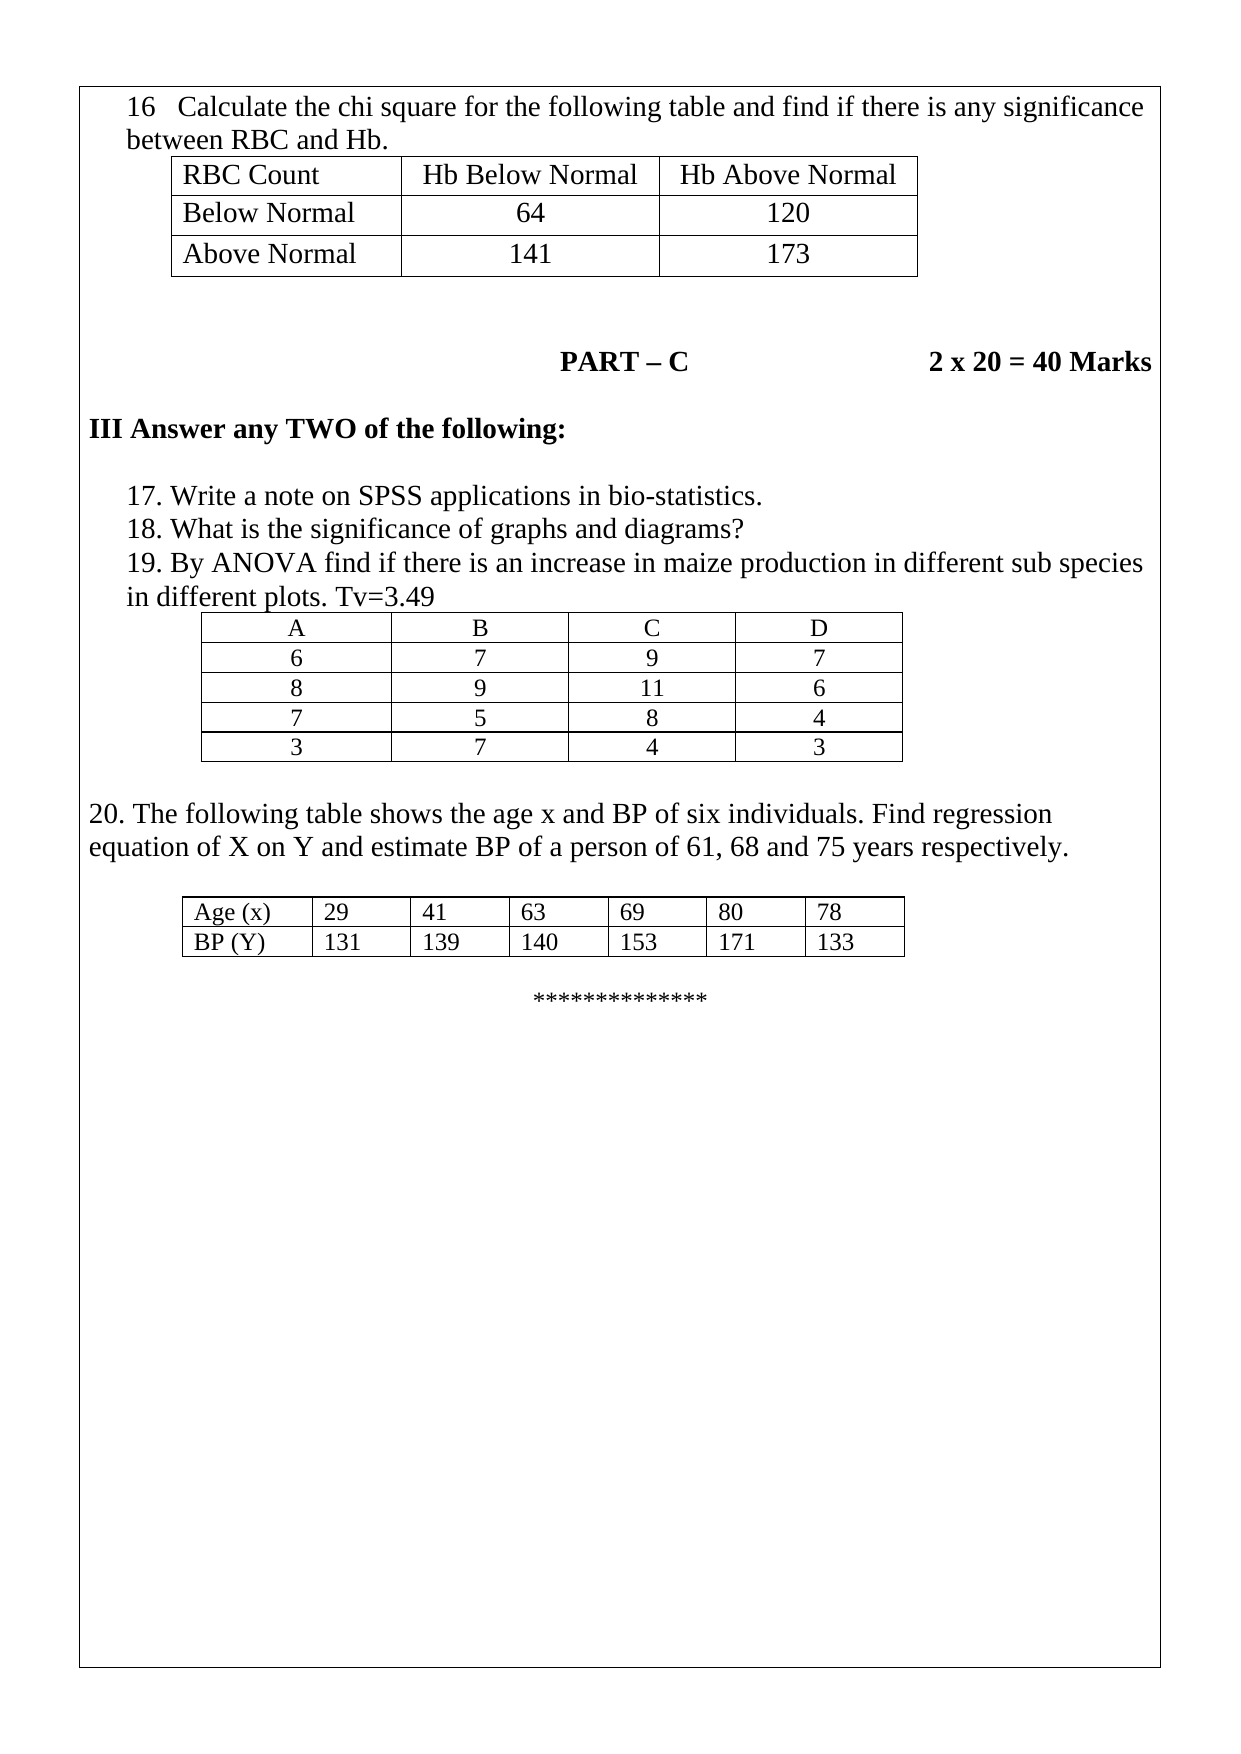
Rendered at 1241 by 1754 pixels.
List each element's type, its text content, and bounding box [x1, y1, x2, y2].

table_cell 120 [660, 196, 917, 235]
text ************** [89, 986, 1152, 1014]
table_cell 11 [569, 673, 735, 702]
table_cell 9 [569, 643, 735, 672]
table_cell 140 [510, 927, 608, 956]
text III Answer any TWO of the following: [89, 411, 1152, 444]
table_cell 6 [202, 643, 391, 672]
table_cell 64 [402, 196, 659, 235]
table_header 69 [609, 898, 706, 926]
table_cell 4 [569, 733, 735, 761]
table_cell BP (Y) [183, 927, 312, 956]
table_header B [392, 613, 568, 642]
table_cell 3 [736, 733, 902, 761]
table_header Hb Below [402, 157, 659, 194]
table_cell 133 [806, 927, 904, 956]
table_header D [736, 613, 902, 642]
table_cell 139 [411, 927, 509, 956]
text 19. By ANOVA find if there is an increase in maize production in different sub species in different plots. Tv=3.49 [126, 545, 1152, 612]
table_header C [569, 613, 735, 642]
table_header Hb Above [660, 157, 917, 194]
table_cell 4 [736, 703, 902, 731]
text 17. Write a note on SPSS applications in bio-statistics. [126, 478, 1152, 512]
table_cell 9 [392, 673, 568, 702]
table_header 63 [510, 898, 608, 926]
table_cell 7 [202, 703, 391, 731]
table_cell 171 [707, 927, 805, 956]
table_cell 7 [392, 643, 568, 672]
table_cell 3 [202, 733, 391, 761]
table_header 78 [806, 898, 904, 926]
text 16 Calculate the chi square for the following table and find if there is any significance between RBC and Hb. [126, 89, 1152, 156]
table_header RBC Count [172, 157, 401, 194]
table_header A [202, 613, 391, 642]
table_header 29 [313, 898, 410, 926]
table_cell 7 [392, 733, 568, 761]
text 18. What is the significance of graphs and diagrams? [126, 512, 1152, 545]
table_header 80 [707, 898, 805, 926]
table_cell 173 [660, 236, 917, 276]
table_cell 5 [392, 703, 568, 731]
text PART – C 2 x 20 = 40 Marks [89, 344, 1152, 377]
table_cell 141 [402, 236, 659, 276]
text 20. The following table shows the age x and BP of six individuals. Find regression equation of X on Y and estimate BP of a person of 61, 68 and 75 years respectively. [89, 796, 1152, 863]
table_cell 8 [202, 673, 391, 702]
table_cell 7 [736, 643, 902, 672]
table_cell 8 [569, 703, 735, 731]
table_cell Above [172, 236, 401, 276]
table_header Age (x) [183, 898, 312, 926]
table_cell 131 [313, 927, 410, 956]
table_cell 153 [609, 927, 706, 956]
table_cell 6 [736, 673, 902, 702]
table_header 41 [411, 898, 509, 926]
table_cell Below [172, 196, 401, 235]
